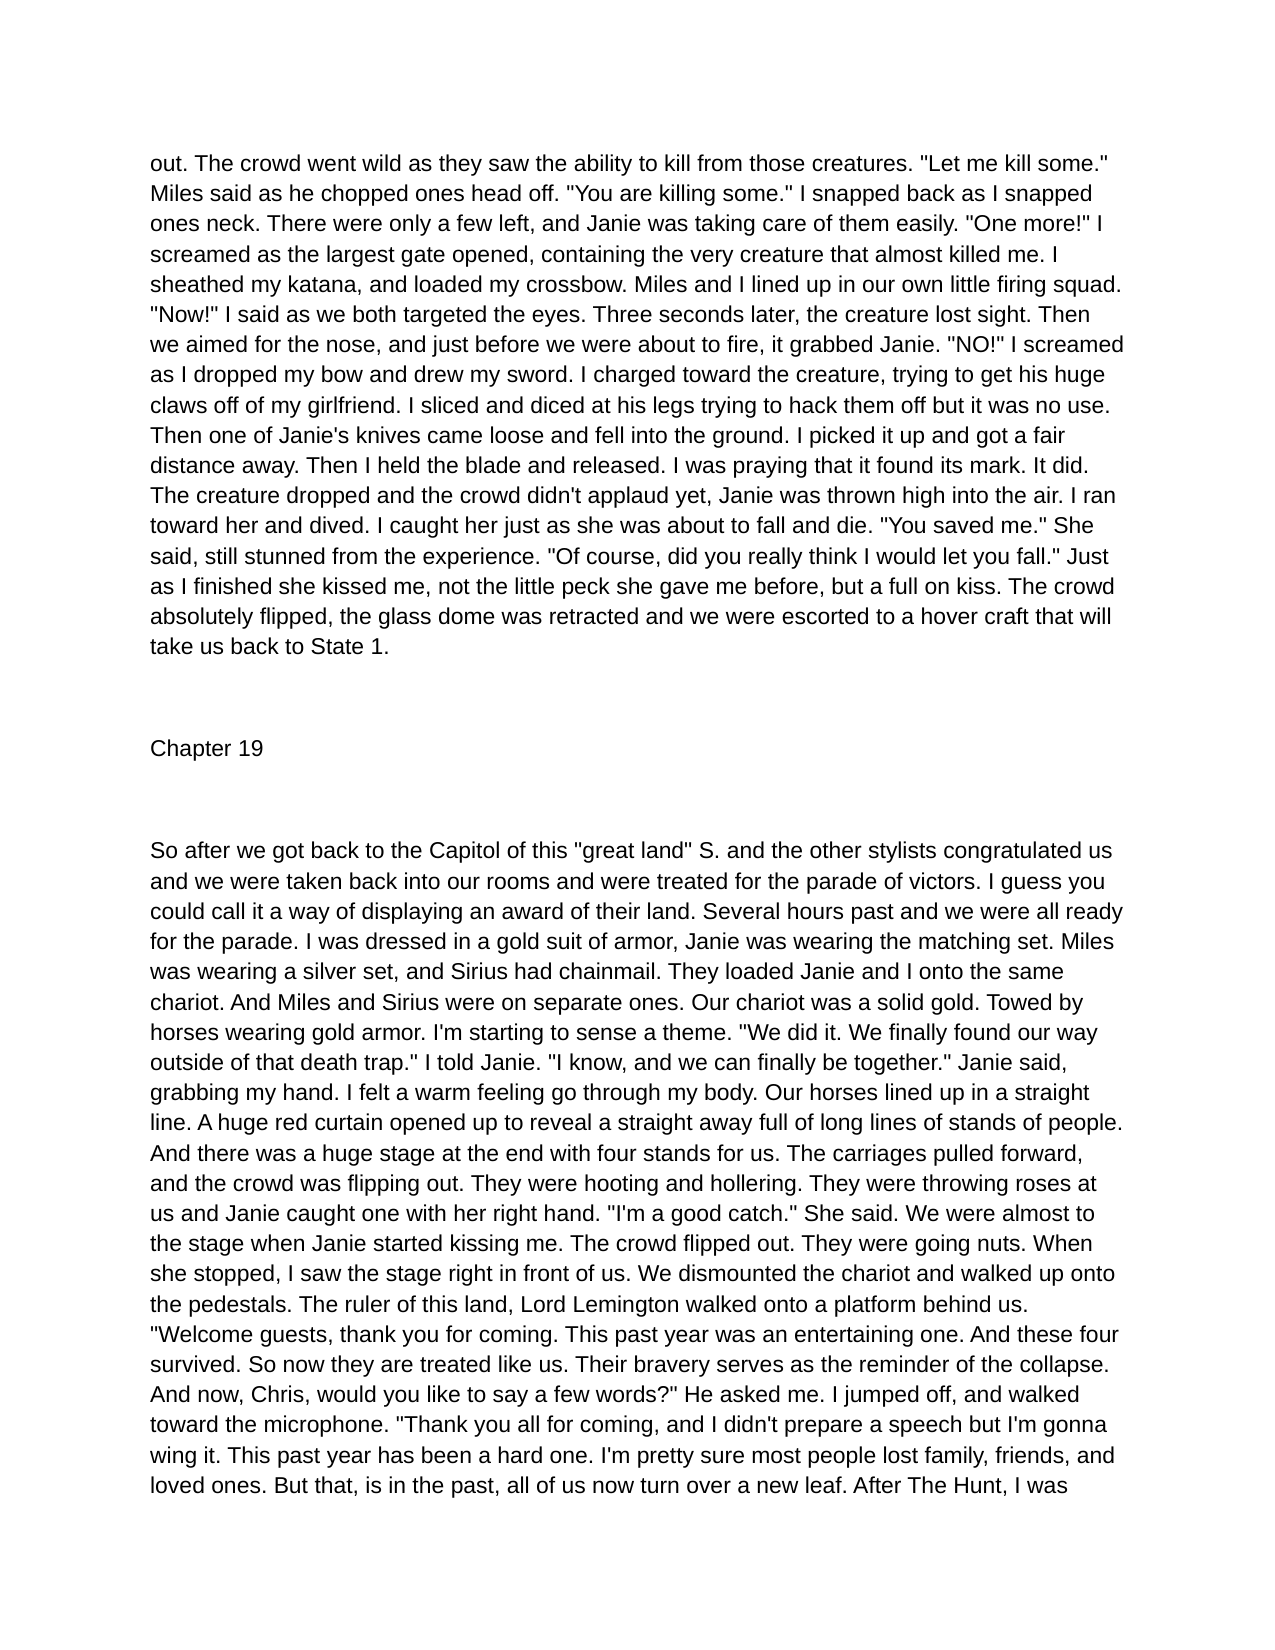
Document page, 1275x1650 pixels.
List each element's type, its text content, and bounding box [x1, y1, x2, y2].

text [150, 150, 1125, 660]
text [150, 837, 1125, 1498]
text Chapter 19 [150, 735, 1125, 762]
